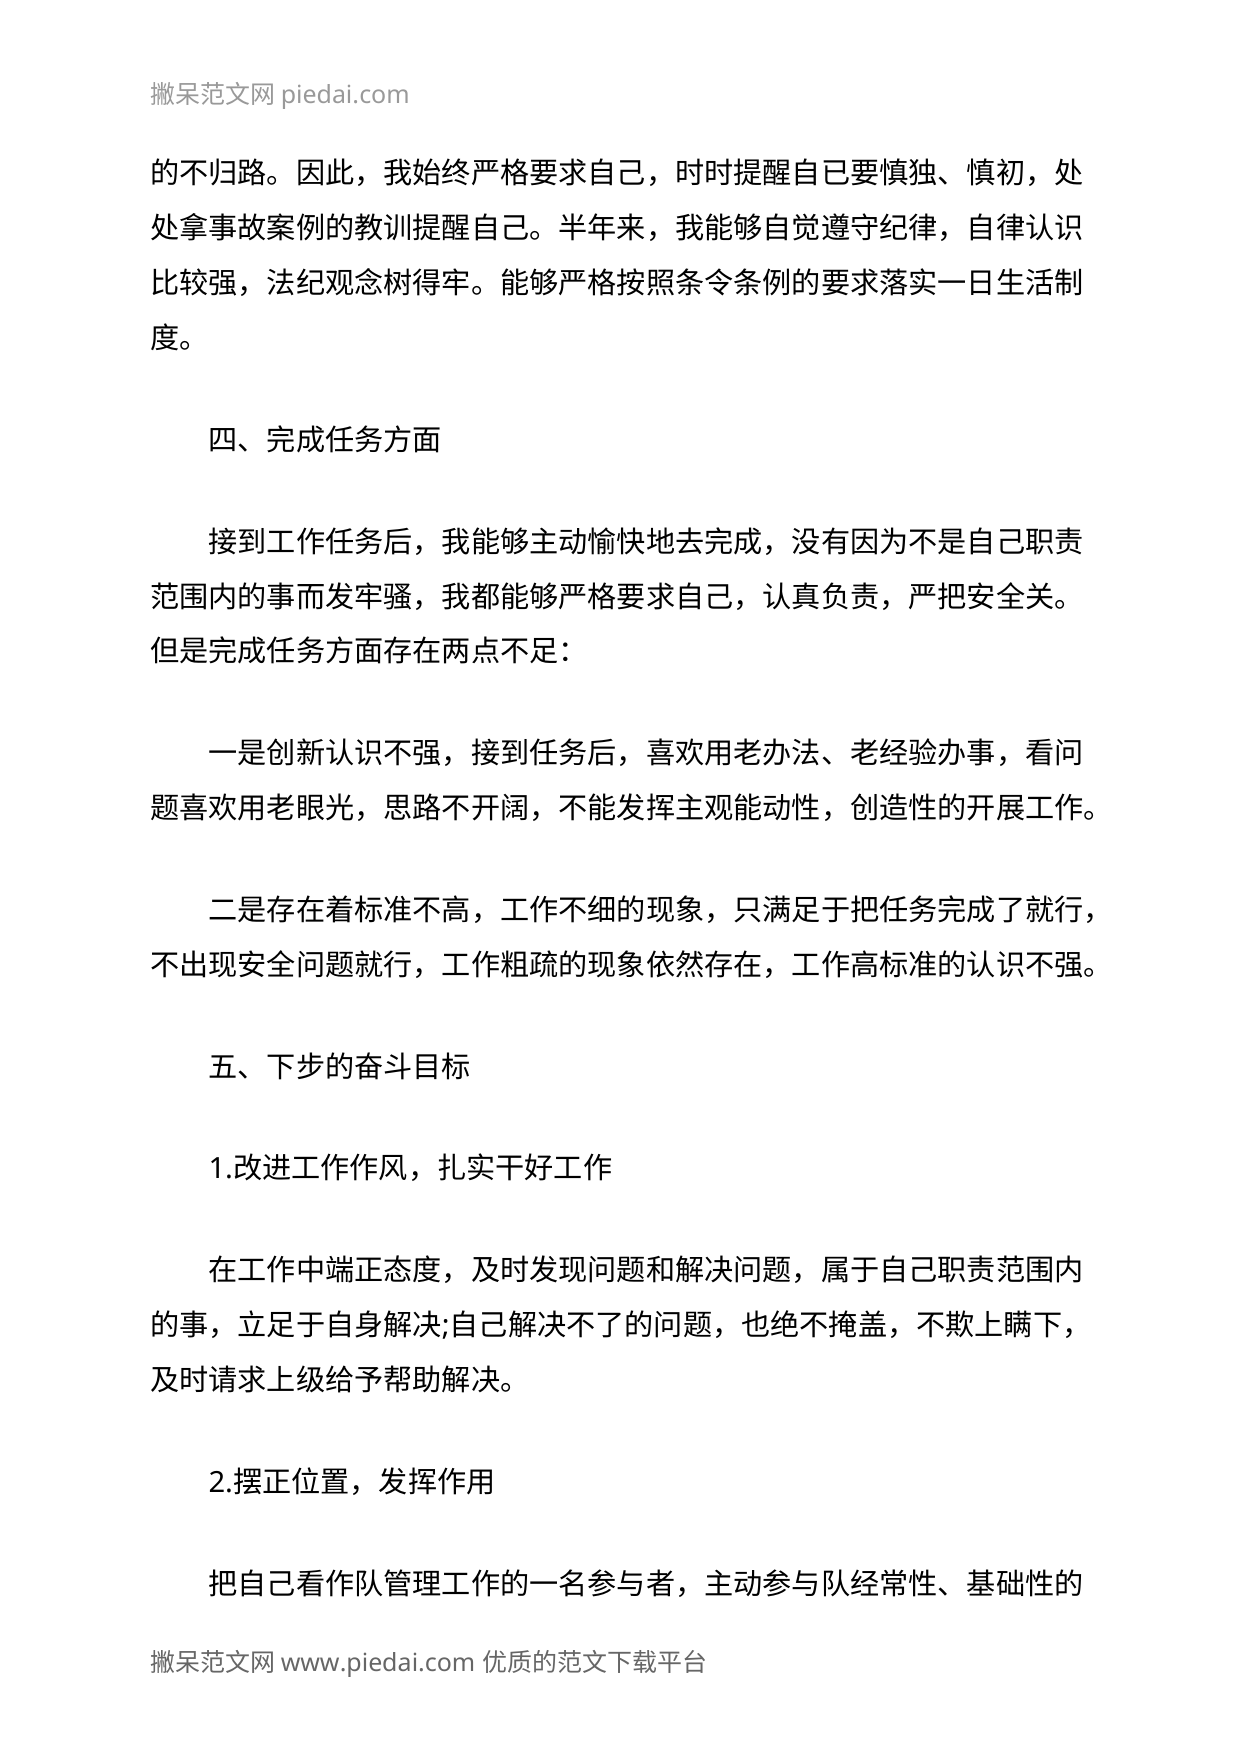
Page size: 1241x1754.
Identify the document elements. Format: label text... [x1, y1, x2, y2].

text 四、完成任务方面 [150, 416, 1090, 459]
text 接到工作任务后，我能够主动愉快地去完成，没有因为不是自己职责范围内的事而发牢骚，我都能够严格要求自己，认真负责，严把安全关。但是完成任务方面存在两点不足： [150, 518, 1090, 670]
text 1.改进工作作风，扎实干好工作 [150, 1145, 1090, 1187]
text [150, 150, 1090, 357]
text 在工作中端正态度，及时发现问题和解决问题，属于自己职责范围内的事，立足于自身解决;自己解决不了的问题，也绝不掩盖，不欺上瞒下，及时请求上级给予帮助解决。 [150, 1247, 1090, 1399]
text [150, 1561, 1090, 1603]
text 二是存在着标准不高，工作不细的现象，只满足于把任务完成了就行，不出现安全问题就行，工作粗疏的现象依然存在，工作高标准的认识不强。 [150, 886, 1090, 984]
text 一是创新认识不强，接到任务后，喜欢用老办法、老经验办事，看问题喜欢用老眼光，思路不开阔，不能发挥主观能动性，创造性的开展工作。 [150, 730, 1090, 827]
text 五、下步的奋斗目标 [150, 1043, 1090, 1085]
text 2.摆正位置，发挥作用 [150, 1458, 1090, 1501]
